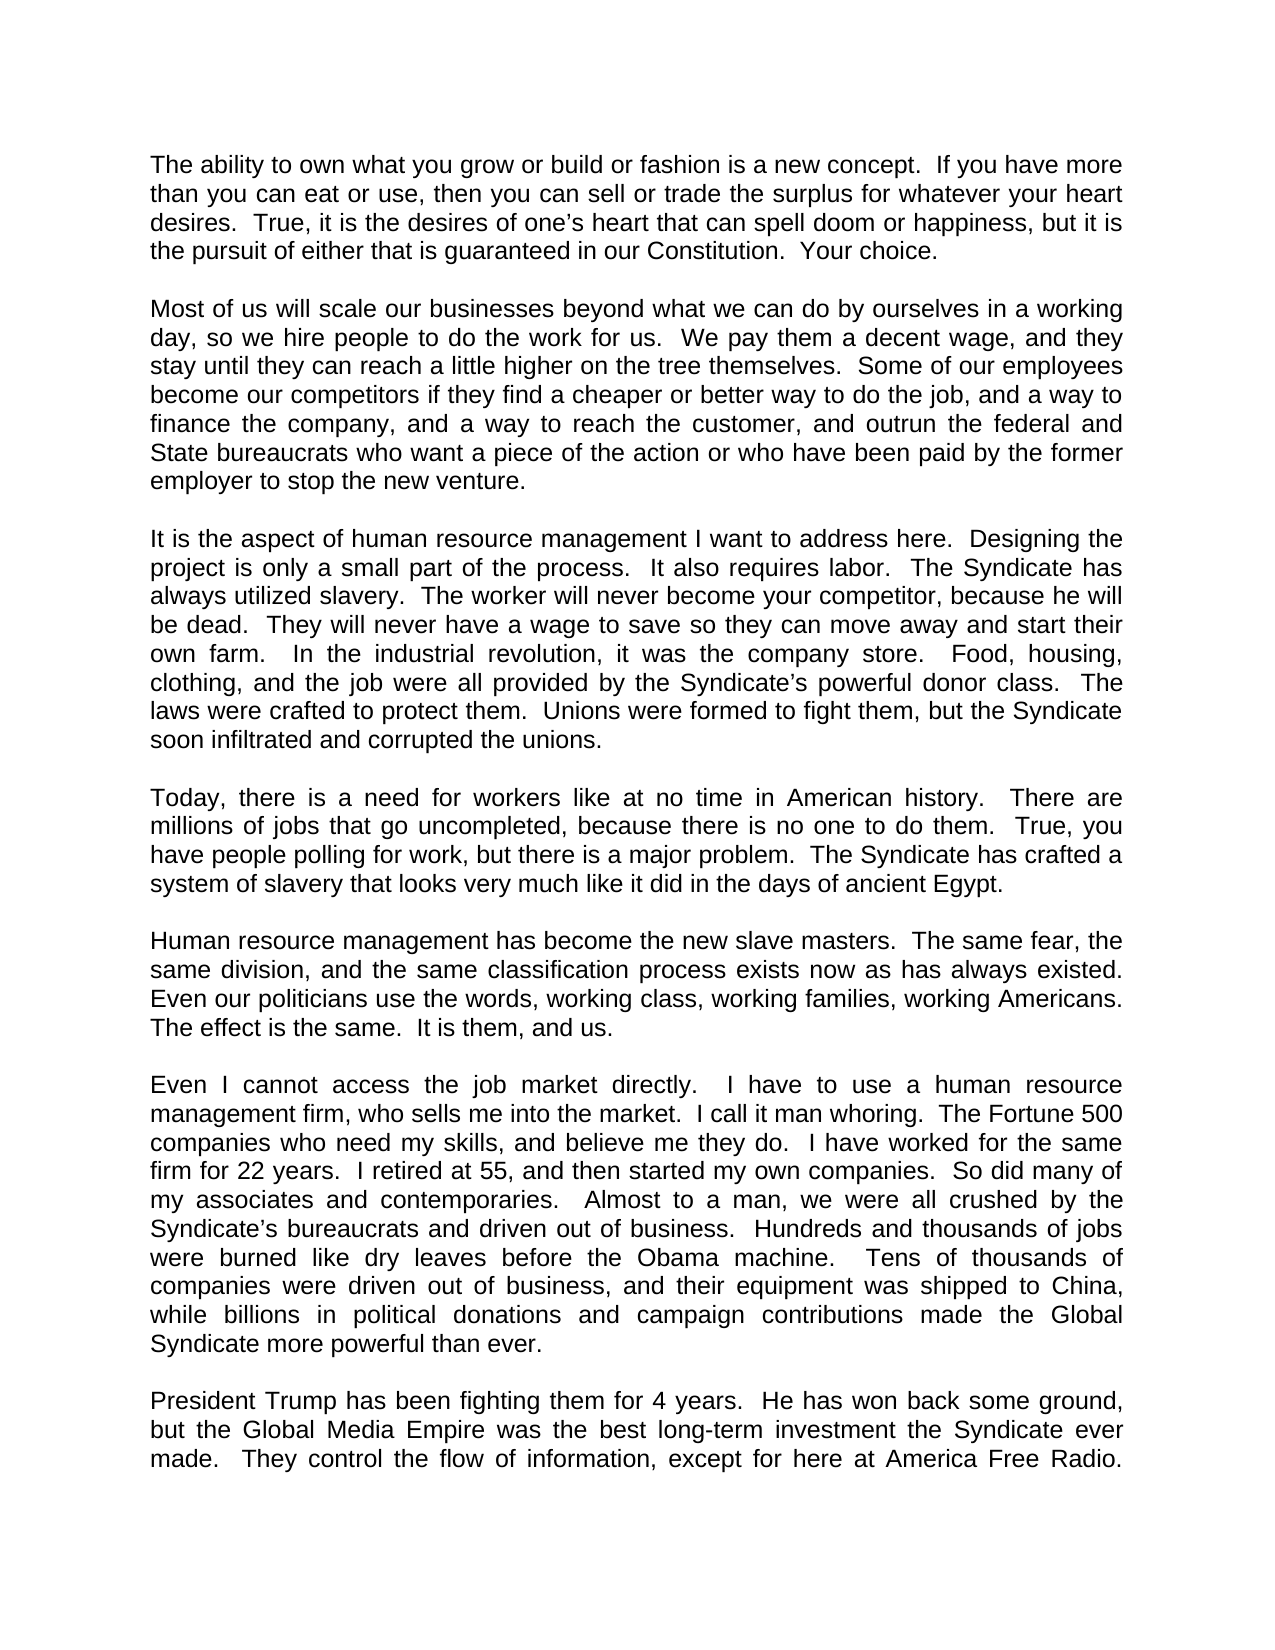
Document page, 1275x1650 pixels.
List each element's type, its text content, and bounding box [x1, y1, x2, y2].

text Today, there is a need for workers like at no time in American history. There are millions of jobs that go uncompleted, because there is no one to do them. True, you have people polling for work, but there is a major problem. The Syndicate has crafted a system of slavery that looks very much like it did in the days of ancient Egypt. [150, 782, 1125, 897]
text It is the aspect of human resource management I want to address here. Designing the project is only a small part of the process. It also requires labor. The Syndicate has always utilized slavery. The worker will never become your competitor, because he will be dead. They will never have a wage to save so they can move away and start their own farm. In the industrial revolution, it was the company store. Food, housing, clothing, and the job were all provided by the Syndicate’s powerful donor class. The laws were crafted to protect them. Unions were formed to fight them, but the Syndicate soon infiltrated and corrupted the unions. [150, 524, 1125, 754]
text Even I cannot access the job market directly. I have to use a human resource management firm, who sells me into the market. I call it man whoring. The Fortune 500 companies who need my skills, and believe me they do. I have worked for the same firm for 22 years. I retired at 55, and then started my own companies. So did many of my associates and contemporaries. Almost to a man, we were all crushed by the Syndicate’s bureaucrats and driven out of business. Hundreds and thousands of jobs were burned like dry leaves before the Obama machine. Tens of thousands of companies were driven out of business, and their equipment was shipped to China, while billions in political donations and campaign contributions made the Global Syndicate more powerful than ever. [150, 1070, 1125, 1357]
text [150, 1386, 1125, 1472]
text Most of us will scale our businesses beyond what we can do by ourselves in a working day, so we hire people to do the work for us. We pay them a decent wage, and they stay until they can reach a little higher on the tree themselves. Some of our employees become our competitors if they find a cheaper or better way to do the job, and a way to finance the company, and a way to reach the customer, and outrun the federal and State bureaucrats who want a piece of the action or who have been paid by the former employer to stop the new venture. [150, 294, 1125, 495]
text The ability to own what you grow or build or fashion is a new concept. If you have more than you can eat or use, then you can sell or trade the surplus for whatever your heart desires. True, it is the desires of one’s heart that can spell doom or happiness, but it is the pursuit of either that is guaranteed in our Constitution. Your choice. [150, 150, 1125, 265]
text Human resource management has become the new slave masters. The same fear, the same division, and the same classification process exists now as has always existed. Even our politicians use the words, working class, working families, working Americans. The effect is the same. It is them, and us. [150, 926, 1125, 1041]
